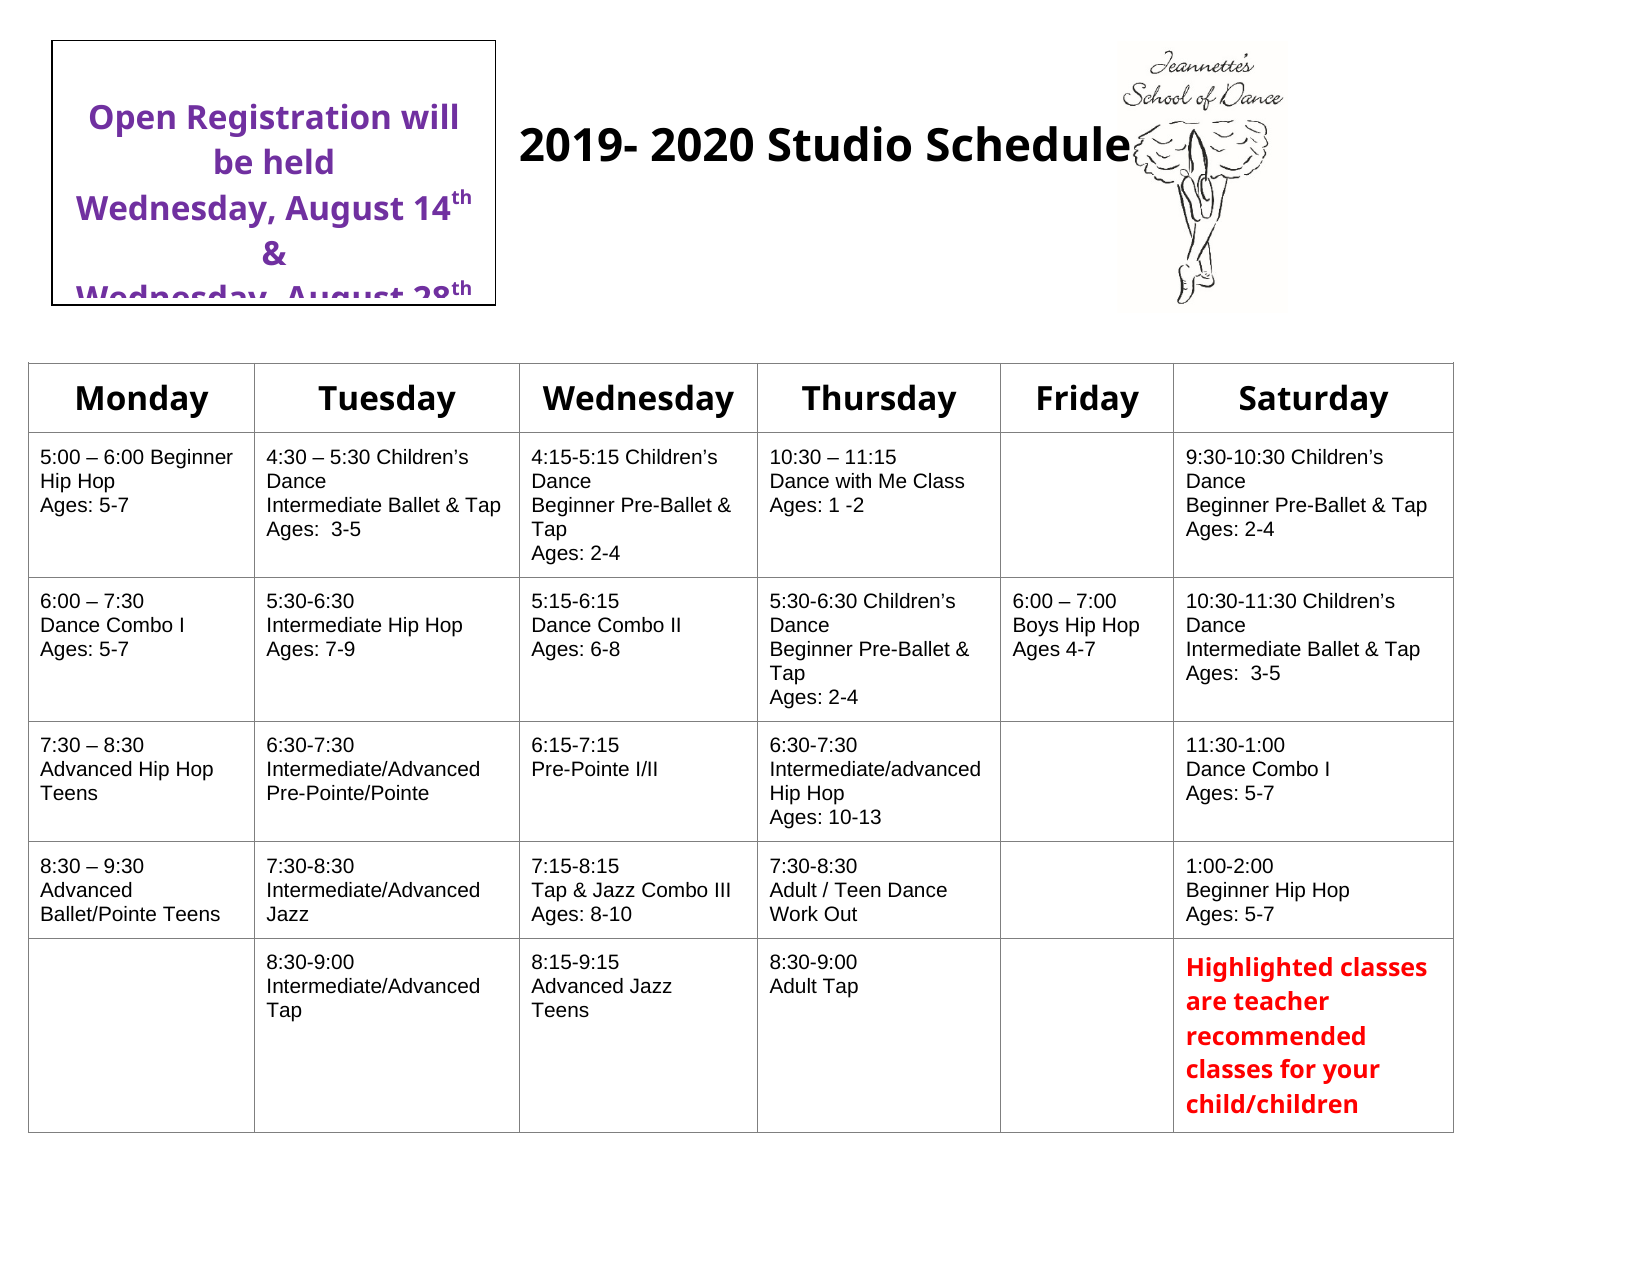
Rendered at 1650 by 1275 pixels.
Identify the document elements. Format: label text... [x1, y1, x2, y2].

table_cell 5:15-6:15 Dance Combo II Ages: 6-8 [520, 578, 757, 721]
table_cell 7:30-8:30 Intermediate/Advanced Jazz [255, 842, 519, 937]
table_header Thursday [758, 364, 1000, 432]
table_cell 5:30-6:30 Intermediate Hip Hop Ages: 7-9 [255, 578, 519, 721]
table_header Monday [29, 364, 254, 432]
picture [1117, 41, 1289, 112]
table_cell 7:30-8:30 Adult / Teen Dance Work Out [758, 842, 1000, 937]
table_cell 1:00-2:00 Beginner Hip Hop Ages: 5-7 [1174, 842, 1453, 937]
table_header Friday [1001, 364, 1173, 432]
table_cell 7:30 – 8:30 Advanced Hip Hop Teens [29, 722, 254, 841]
table_cell 10:30 – 11:15 Dance with Me Class Ages: 1 -2 [758, 433, 1000, 577]
table_cell 6:30-7:30 Intermediate/Advanced Pre-Pointe/Pointe [255, 722, 519, 841]
table_cell 4:30 – 5:30 Children’s Dance Intermediate Ballet & Tap Ages: 3-5 [255, 433, 519, 577]
table_cell 8:30-9:00 Adult Tap [758, 939, 1000, 1132]
table_cell 6:00 – 7:00 Boys Hip Hop Ages 4-7 [1001, 578, 1173, 721]
table_cell [1001, 842, 1173, 937]
picture [1117, 175, 1289, 313]
table_header Tuesday [255, 364, 519, 432]
table_cell 8:30 – 9:30 Advanced Ballet/Pointe Teens [29, 842, 254, 937]
text 2019- 2020 Studio Schedule [112, 112, 1537, 175]
table_cell 8:15-9:15 Advanced Jazz Teens [520, 939, 757, 1132]
table_cell 8:30-9:00 Intermediate/Advanced Tap [255, 939, 519, 1132]
table_cell [1001, 939, 1173, 1132]
table_cell 5:00 – 6:00 Beginner Hip Hop Ages: 5-7 [29, 433, 254, 577]
table_cell [29, 939, 254, 1132]
table_cell Highlighted classes are teacher recommended classes for your child/children [1174, 939, 1453, 1132]
table_cell 4:15-5:15 Children’s Dance Beginner Pre-Ballet & Tap Ages: 2-4 [520, 433, 757, 577]
table_header Saturday [1174, 364, 1453, 432]
table_cell 6:30-7:30 Intermediate/advanced Hip Hop Ages: 10-13 [758, 722, 1000, 841]
table_cell 9:30-10:30 Children’s Dance Beginner Pre-Ballet & Tap Ages: 2-4 [1174, 433, 1453, 577]
table_cell [1001, 433, 1173, 577]
table_cell 6:00 – 7:30 Dance Combo I Ages: 5-7 [29, 578, 254, 721]
table_cell 5:30-6:30 Children’s Dance Beginner Pre-Ballet & Tap Ages: 2-4 [758, 578, 1000, 721]
table_cell 10:30-11:30 Children’s Dance Intermediate Ballet & Tap Ages: 3-5 [1174, 578, 1453, 721]
table_cell 7:15-8:15 Tap & Jazz Combo III Ages: 8-10 [520, 842, 757, 937]
table_cell [1001, 722, 1173, 841]
table_cell 6:15-7:15 Pre-Pointe I/II [520, 722, 757, 841]
table_cell 11:30-1:00 Dance Combo I Ages: 5-7 [1174, 722, 1453, 841]
table_header Wednesday [520, 364, 757, 432]
